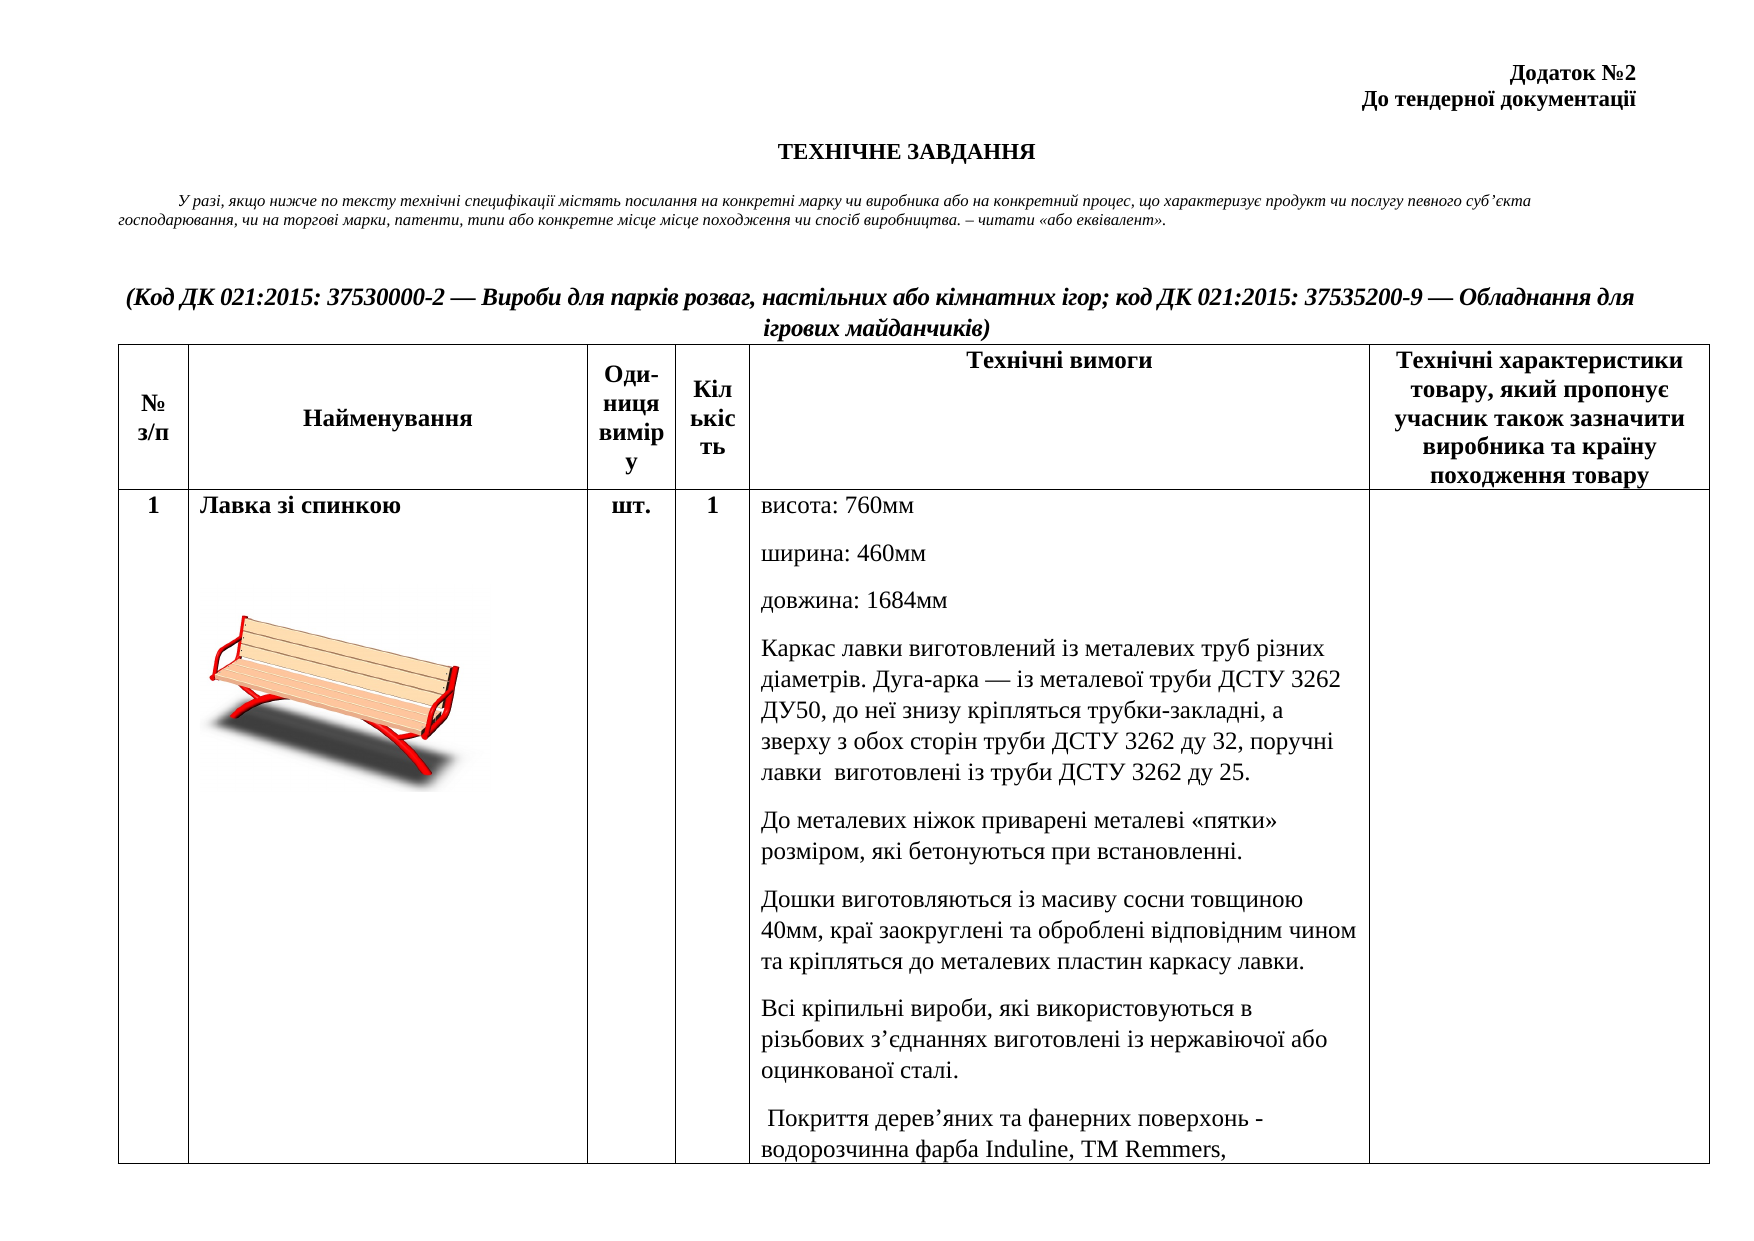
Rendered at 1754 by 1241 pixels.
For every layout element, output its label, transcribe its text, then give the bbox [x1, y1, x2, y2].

text Додаток №2 [118, 59, 1636, 86]
text До тендерної документації [118, 86, 1636, 112]
table_cell [1370, 490, 1709, 1163]
table_header Оди-ниця виміру [588, 345, 675, 489]
table_header Кількість [676, 345, 749, 489]
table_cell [750, 490, 1369, 1163]
text (Код ДК 021:2015: 37530000-2 — Вироби для парків розваг, настільних або кімнатних ігор; код ДК 021:2015: 37535200-9 — Обладнання для ігрових майданчиків) [118, 282, 1636, 342]
table_cell шт. [588, 490, 675, 1163]
table_header Технічні характеристики товару, який пропонує учасник також зазначити виробника та країну походження товару [1370, 345, 1709, 489]
picture [199, 584, 491, 792]
table_cell 1 [676, 490, 749, 1163]
table_cell Лавка зі спинкою [189, 490, 587, 1163]
table_header Технічні вимоги [750, 345, 1369, 489]
table_header Найменування [189, 345, 587, 489]
text У разі, якщо нижче по тексту технічні специфікації містять посилання на конкретні марку чи виробника або на конкретний процес, що характеризує продукт чи послугу певного суб’єкта господарювання, чи на торгові марки, патенти, типи або конкретне місце місце походження чи спосіб виробництва. – читати «або еквівалент». [118, 191, 1636, 229]
text ТЕХНІЧНЕ ЗАВДАННЯ [118, 138, 1636, 164]
table_header № з/п [119, 345, 188, 489]
table_cell 1 [119, 490, 188, 1163]
